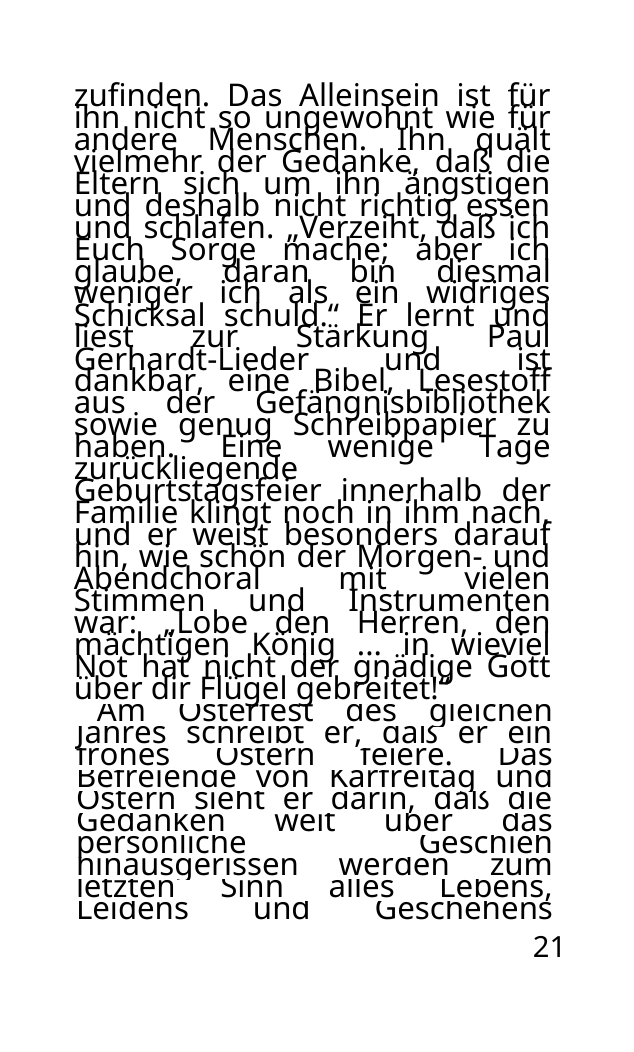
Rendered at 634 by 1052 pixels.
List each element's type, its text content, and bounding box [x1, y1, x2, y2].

text zufinden. Das Alleinsein ist für ihn nicht so ungewohnt wie für andere Menschen. Ihn quält vielmehr der Gedanke, daß die Eltern sich um ihn ängstigen und deshalb nicht richtig essen und schlafen. „Verzeiht, daß ich Euch Sorge mache; aber ich glaube, daran bin diesmal weniger ich als ein widriges Schicksal schuld.“ Er lernt und liest zur Stärkung Paul Gerhardt-Lieder und ist dankbar, eine Bibel, Lesestoff aus der Gefängnisbibliothek sowie genug Schreibpapier zu haben. Eine wenige Tage zurückliegende Geburtstagsfeier innerhalb der Familie klingt noch in ihm nach, und er weist besonders darauf hin, wie schön der Morgen- und Abendchoral mit vielen Stimmen und Instrumenten war: „Lobe den Herren, den mächtigen König ... in wieviel Not hat nicht der gnädige Gott über dir Flügel gebreitet!“ [74, 89, 551, 704]
text 21 [533, 934, 566, 963]
text Am Osterfest des gleichen Jahres schreibt er, daß er ein frohes Ostern feiere. Das Befreiende von Karfreitag und Ostern sieht er darin, daß die Gedanken weit über das persönliche Geschieh hinausgerissen werden zum letzten Sinn alles Lebens, Leidens und Geschehens überhaupt, und daß man eine große Hoffnung faßt. In der Karwoche beschäftigten ihn das hohepriesterliche Gebet der Passionsgeschichte und die paulinische Ethik. Beim Einschlafen wiederholt er die am Tage gelernten Sprüche, am Morgen liest er Psalmen und Lieder, um sich dabei zu freuen, an alle Angehörigen denken zu können und zu wissen, daß man auch an ihn denkt. [76, 704, 553, 924]
